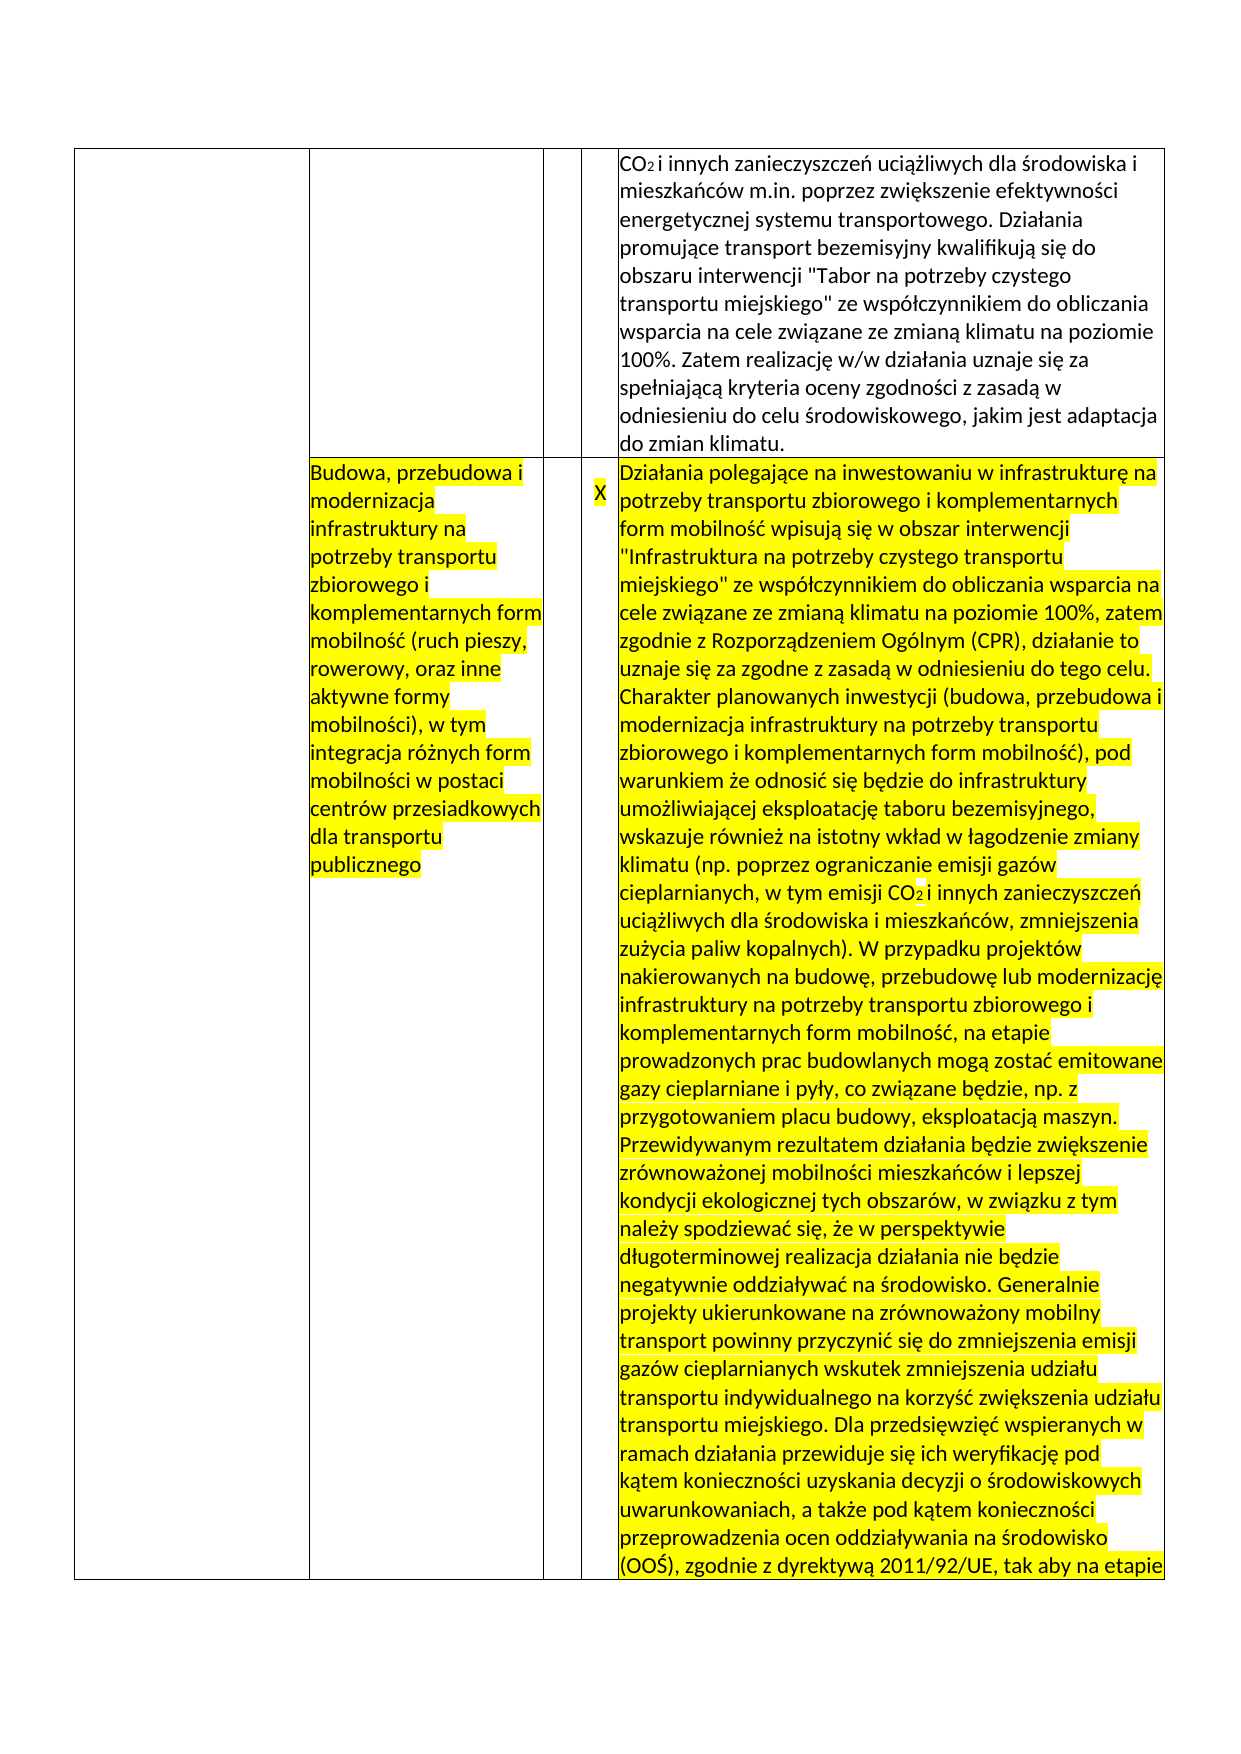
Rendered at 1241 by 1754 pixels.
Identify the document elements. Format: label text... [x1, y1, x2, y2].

table_cell X [582, 458, 618, 1579]
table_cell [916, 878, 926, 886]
table_cell [544, 458, 581, 1579]
table_cell X [582, 149, 618, 457]
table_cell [75, 149, 309, 1579]
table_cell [619, 149, 1164, 457]
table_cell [310, 458, 543, 1579]
table_cell [544, 149, 581, 457]
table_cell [310, 149, 543, 457]
